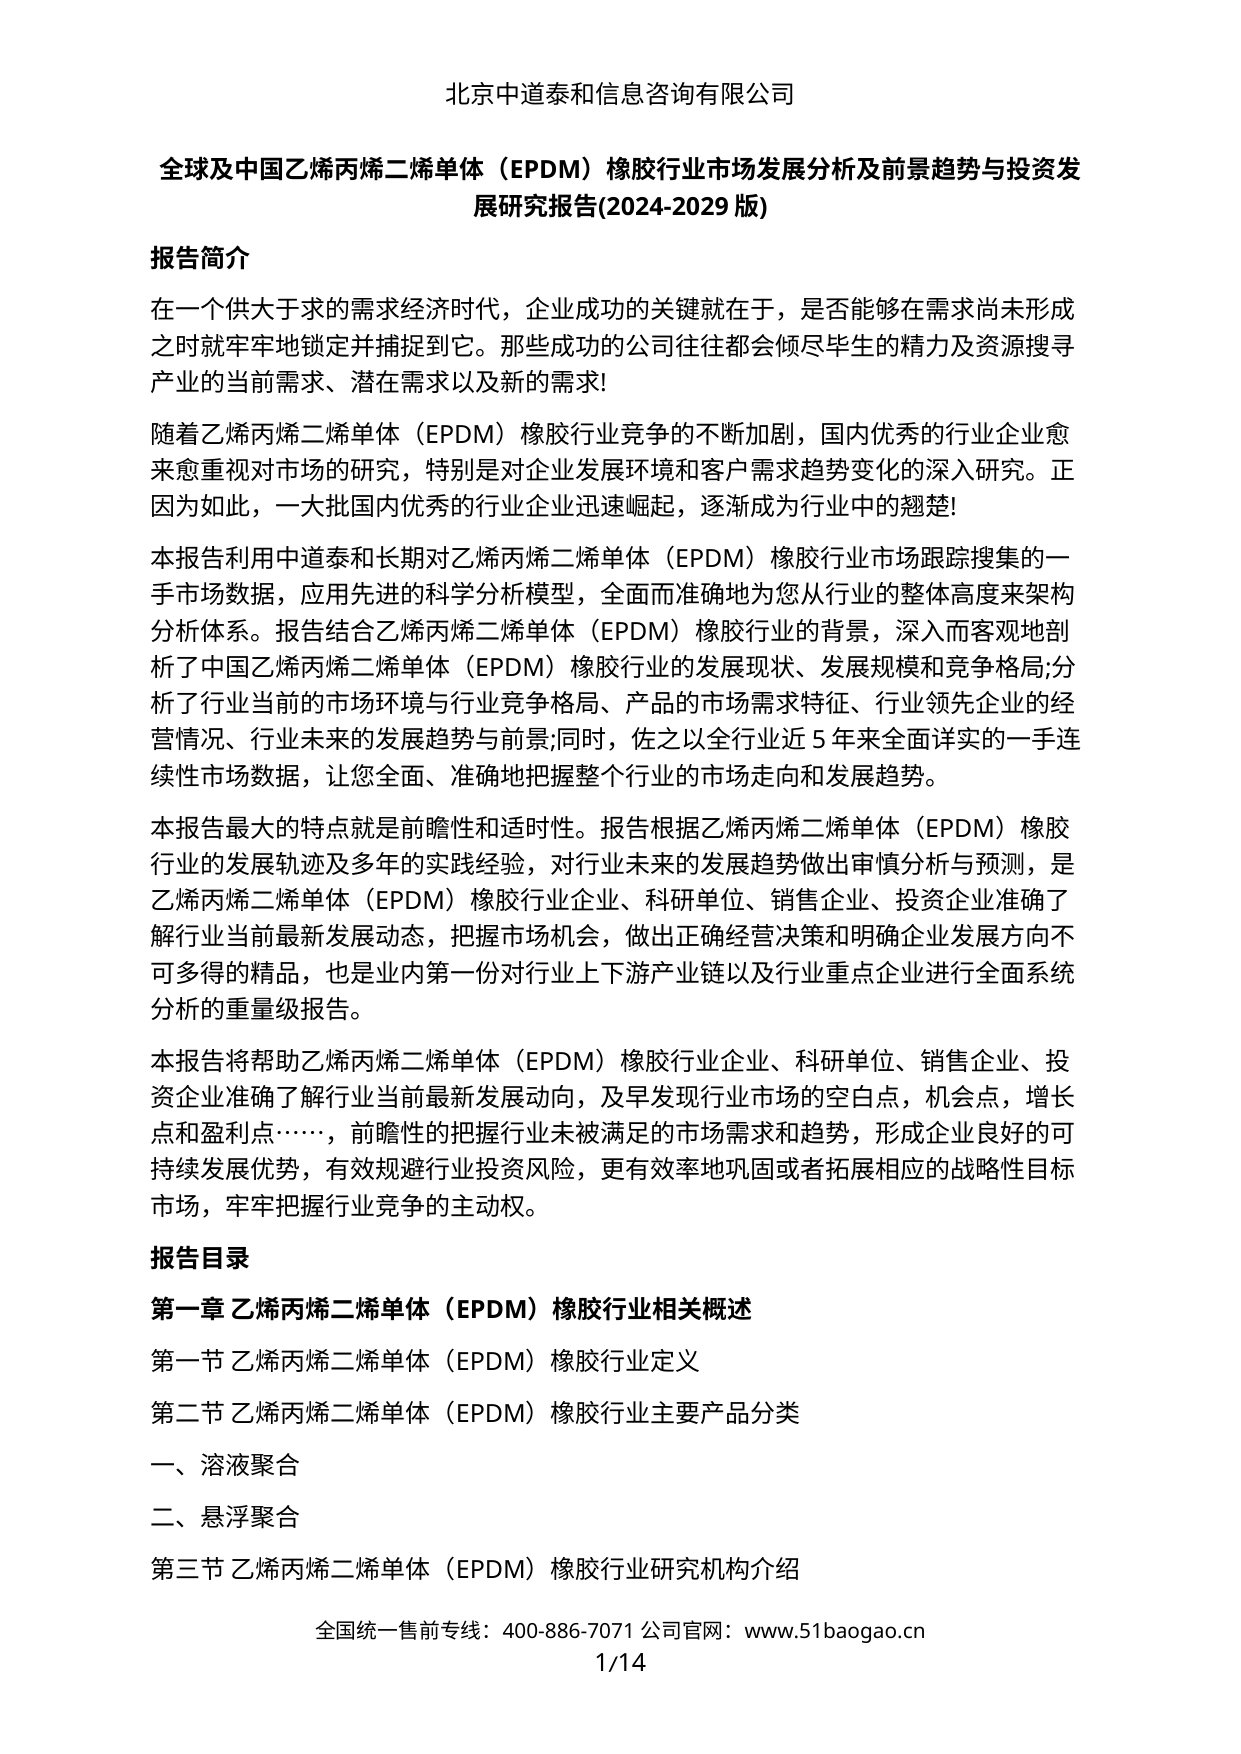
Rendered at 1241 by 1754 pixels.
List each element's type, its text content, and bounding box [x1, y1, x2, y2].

text 第二节 乙烯丙烯二烯单体（EPDM）橡胶行业主要产品分类 [150, 1394, 1090, 1430]
text 第三节 乙烯丙烯二烯单体（EPDM）橡胶行业研究机构介绍 [150, 1549, 1090, 1586]
text 一、溶液聚合 [150, 1446, 1090, 1482]
text 全球及中国乙烯丙烯二烯单体（EPDM）橡胶行业市场发展分析及前景趋势与投资发展研究报告(2024-2029版) [150, 150, 1090, 222]
text 二、悬浮聚合 [150, 1497, 1090, 1534]
text 报告目录 [150, 1238, 1090, 1274]
text 在一个供大于求的需求经济时代，企业成功的关键就在于，是否能够在需求尚未形成之时就牢牢地锁定并捕捉到它。那些成功的公司往往都会倾尽毕生的精力及资源搜寻产业的当前需求、潜在需求以及新的需求! [150, 290, 1090, 399]
text 随着乙烯丙烯二烯单体（EPDM）橡胶行业竞争的不断加剧，国内优秀的行业企业愈来愈重视对市场的研究，特别是对企业发展环境和客户需求趋势变化的深入研究。正因为如此，一大批国内优秀的行业企业迅速崛起，逐渐成为行业中的翘楚! [150, 414, 1090, 523]
text 本报告利用中道泰和长期对乙烯丙烯二烯单体（EPDM）橡胶行业市场跟踪搜集的一手市场数据，应用先进的科学分析模型，全面而准确地为您从行业的整体高度来架构分析体系。报告结合乙烯丙烯二烯单体（EPDM）橡胶行业的背景，深入而客观地剖析了中国乙烯丙烯二烯单体（EPDM）橡胶行业的发展现状、发展规模和竞争格局;分析了行业当前的市场环境与行业竞争格局、产品的市场需求特征、行业领先企业的经营情况、行业未来的发展趋势与前景;同时，佐之以全行业近5年来全面详实的一手连续性市场数据，让您全面、准确地把握整个行业的市场走向和发展趋势。 [150, 539, 1090, 792]
text 报告简介 [150, 238, 1090, 274]
text 本报告将帮助乙烯丙烯二烯单体（EPDM）橡胶行业企业、科研单位、销售企业、投资企业准确了解行业当前最新发展动向，及早发现行业市场的空白点，机会点，增长点和盈利点……，前瞻性的把握行业未被满足的市场需求和趋势，形成企业良好的可持续发展优势，有效规避行业投资风险，更有效率地巩固或者拓展相应的战略性目标市场，牢牢把握行业竞争的主动权。 [150, 1041, 1090, 1222]
text 第一节 乙烯丙烯二烯单体（EPDM）橡胶行业定义 [150, 1342, 1090, 1378]
text 第一章 乙烯丙烯二烯单体（EPDM）橡胶行业相关概述 [150, 1290, 1090, 1326]
text 本报告最大的特点就是前瞻性和适时性。报告根据乙烯丙烯二烯单体（EPDM）橡胶行业的发展轨迹及多年的实践经验，对行业未来的发展趋势做出审慎分析与预测，是乙烯丙烯二烯单体（EPDM）橡胶行业企业、科研单位、销售企业、投资企业准确了解行业当前最新发展动态，把握市场机会，做出正确经营决策和明确企业发展方向不可多得的精品，也是业内第一份对行业上下游产业链以及行业重点企业进行全面系统分析的重量级报告。 [150, 808, 1090, 1026]
